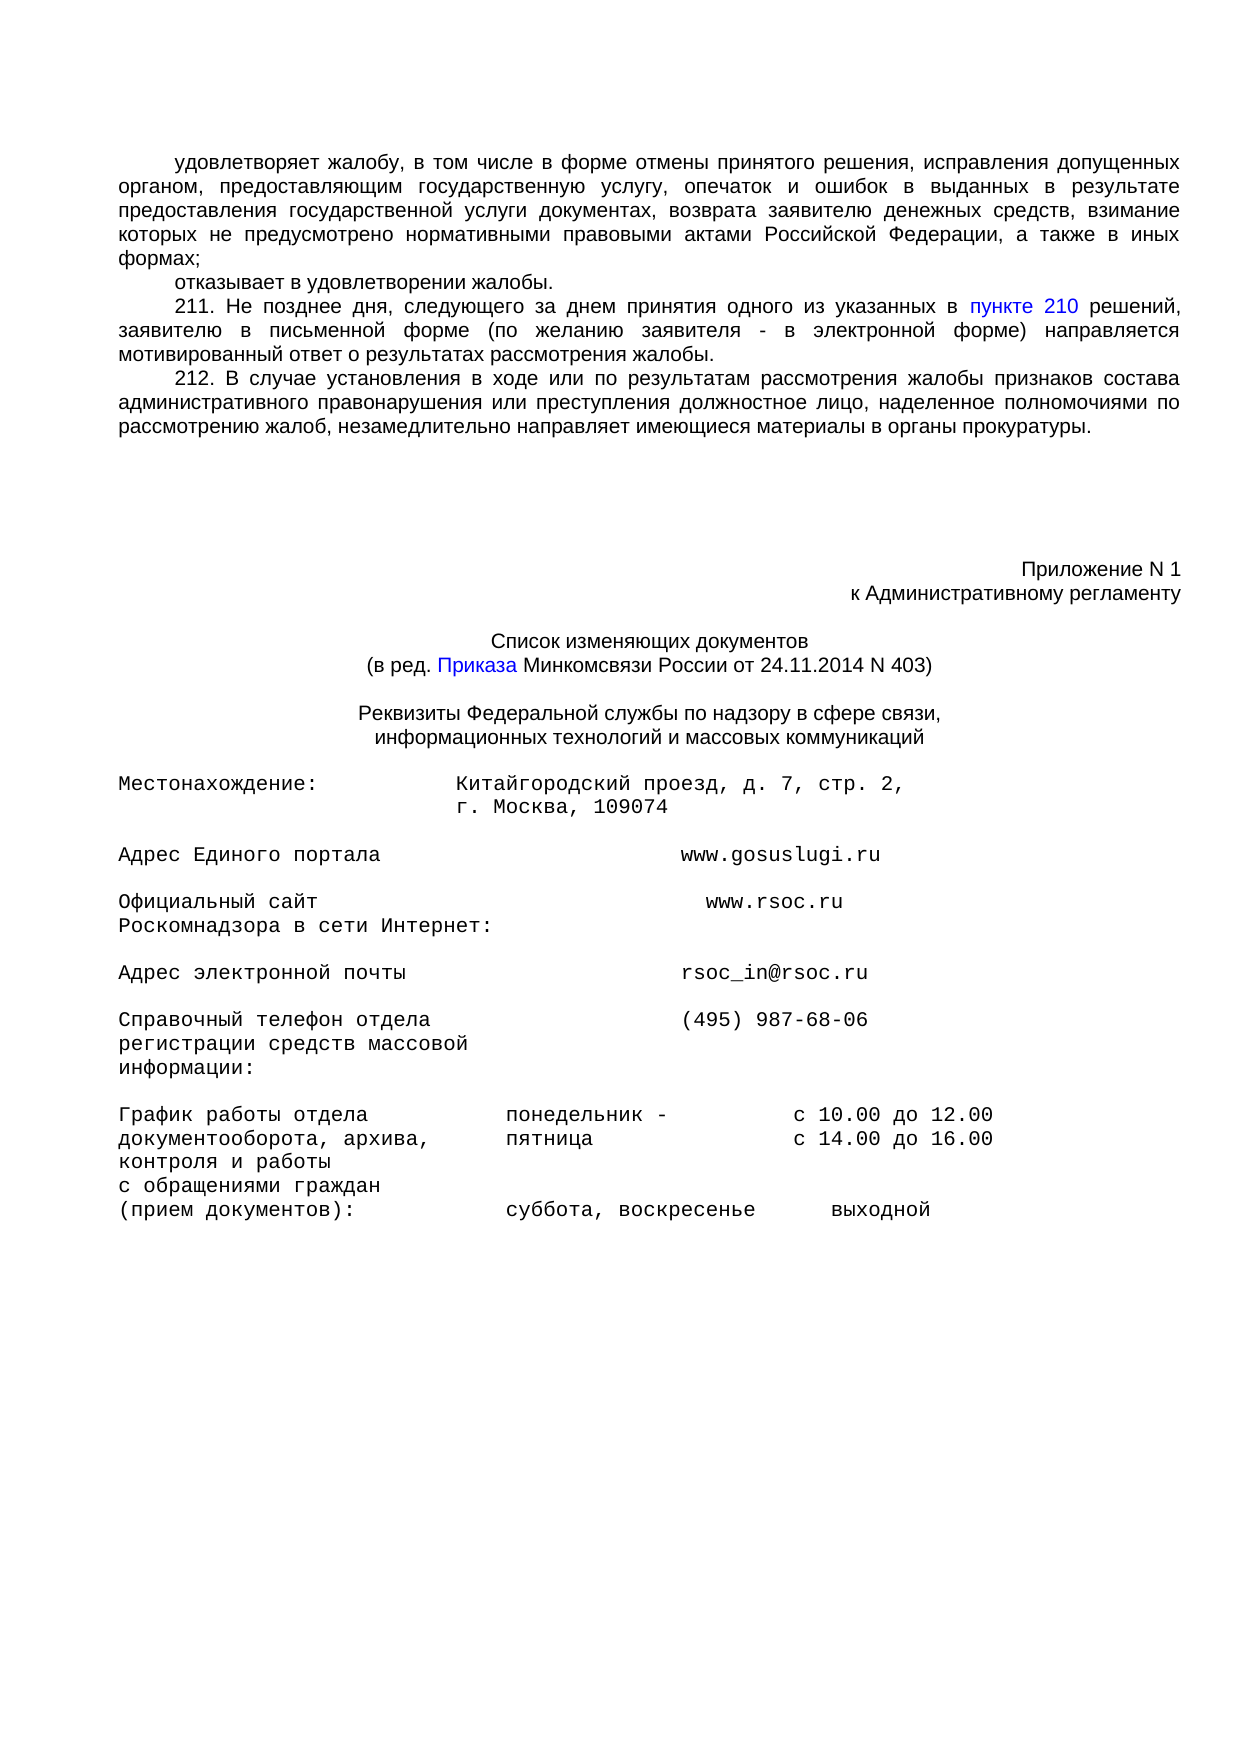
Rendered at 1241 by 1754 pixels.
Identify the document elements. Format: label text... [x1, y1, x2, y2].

text информационных технологий и массовых коммуникаций [118, 725, 1181, 749]
text (в ред. Приказа Минкомсвязи России от 24.11.2014 N 403) [118, 653, 1181, 677]
text Местонахождение: Китайгородский проезд, д. 7, стр. 2, [118, 773, 1181, 797]
text Официальный сайт www.rsoc.ru [118, 891, 1181, 915]
text Роскомнадзора в сети Интернет: [118, 915, 1181, 938]
text (прием документов): суббота, воскресенье выходной [118, 1198, 1181, 1222]
text г. Москва, 109074 [118, 797, 1181, 820]
text информации: [118, 1057, 1181, 1080]
text документооборота, архива, пятница с 14.00 до 16.00 [118, 1128, 1181, 1151]
text График работы отдела понедельник - с 10.00 до 12.00 [118, 1104, 1181, 1128]
text контроля и работы [118, 1151, 1181, 1175]
text Реквизиты Федеральной службы по надзору в сфере связи, [118, 701, 1181, 725]
text Справочный телефон отдела (495) 987-68-06 [118, 1009, 1181, 1033]
text 211. Не позднее дня, следующего за днем принятия одного из указанных в пункте 210 решений, заявителю в письменной форме (по желанию заявителя - в электронной форме) направляется мотивированный ответ о результатах рассмотрения жалобы. [118, 294, 1181, 366]
text Список изменяющих документов [118, 629, 1181, 653]
text регистрации средств массовой [118, 1033, 1181, 1057]
text отказывает в удовлетворении жалобы. [118, 270, 1181, 294]
text Приложение N 1 [118, 557, 1181, 581]
text Адрес электронной почты rsoc_in@rsoc.ru [118, 962, 1181, 986]
text 212. В случае установления в ходе или по результатам рассмотрения жалобы признаков состава административного правонарушения или преступления должностное лицо, наделенное полномочиями по рассмотрению жалоб, незамедлительно направляет имеющиеся материалы в органы прокуратуры. [118, 366, 1181, 437]
text с обращениями граждан [118, 1175, 1181, 1198]
text Адрес Единого портала www.gosuslugi.ru [118, 844, 1181, 867]
text к Административному регламенту [118, 581, 1181, 605]
text удовлетворяет жалобу, в том числе в форме отмены принятого решения, исправления допущенных органом, предоставляющим государственную услугу, опечаток и ошибок в выданных в результате предоставления государственной услуги документах, возврата заявителю денежных средств, взимание которых не предусмотрено нормативными правовыми актами Российской Федерации, а также в иных формах; [118, 150, 1181, 270]
